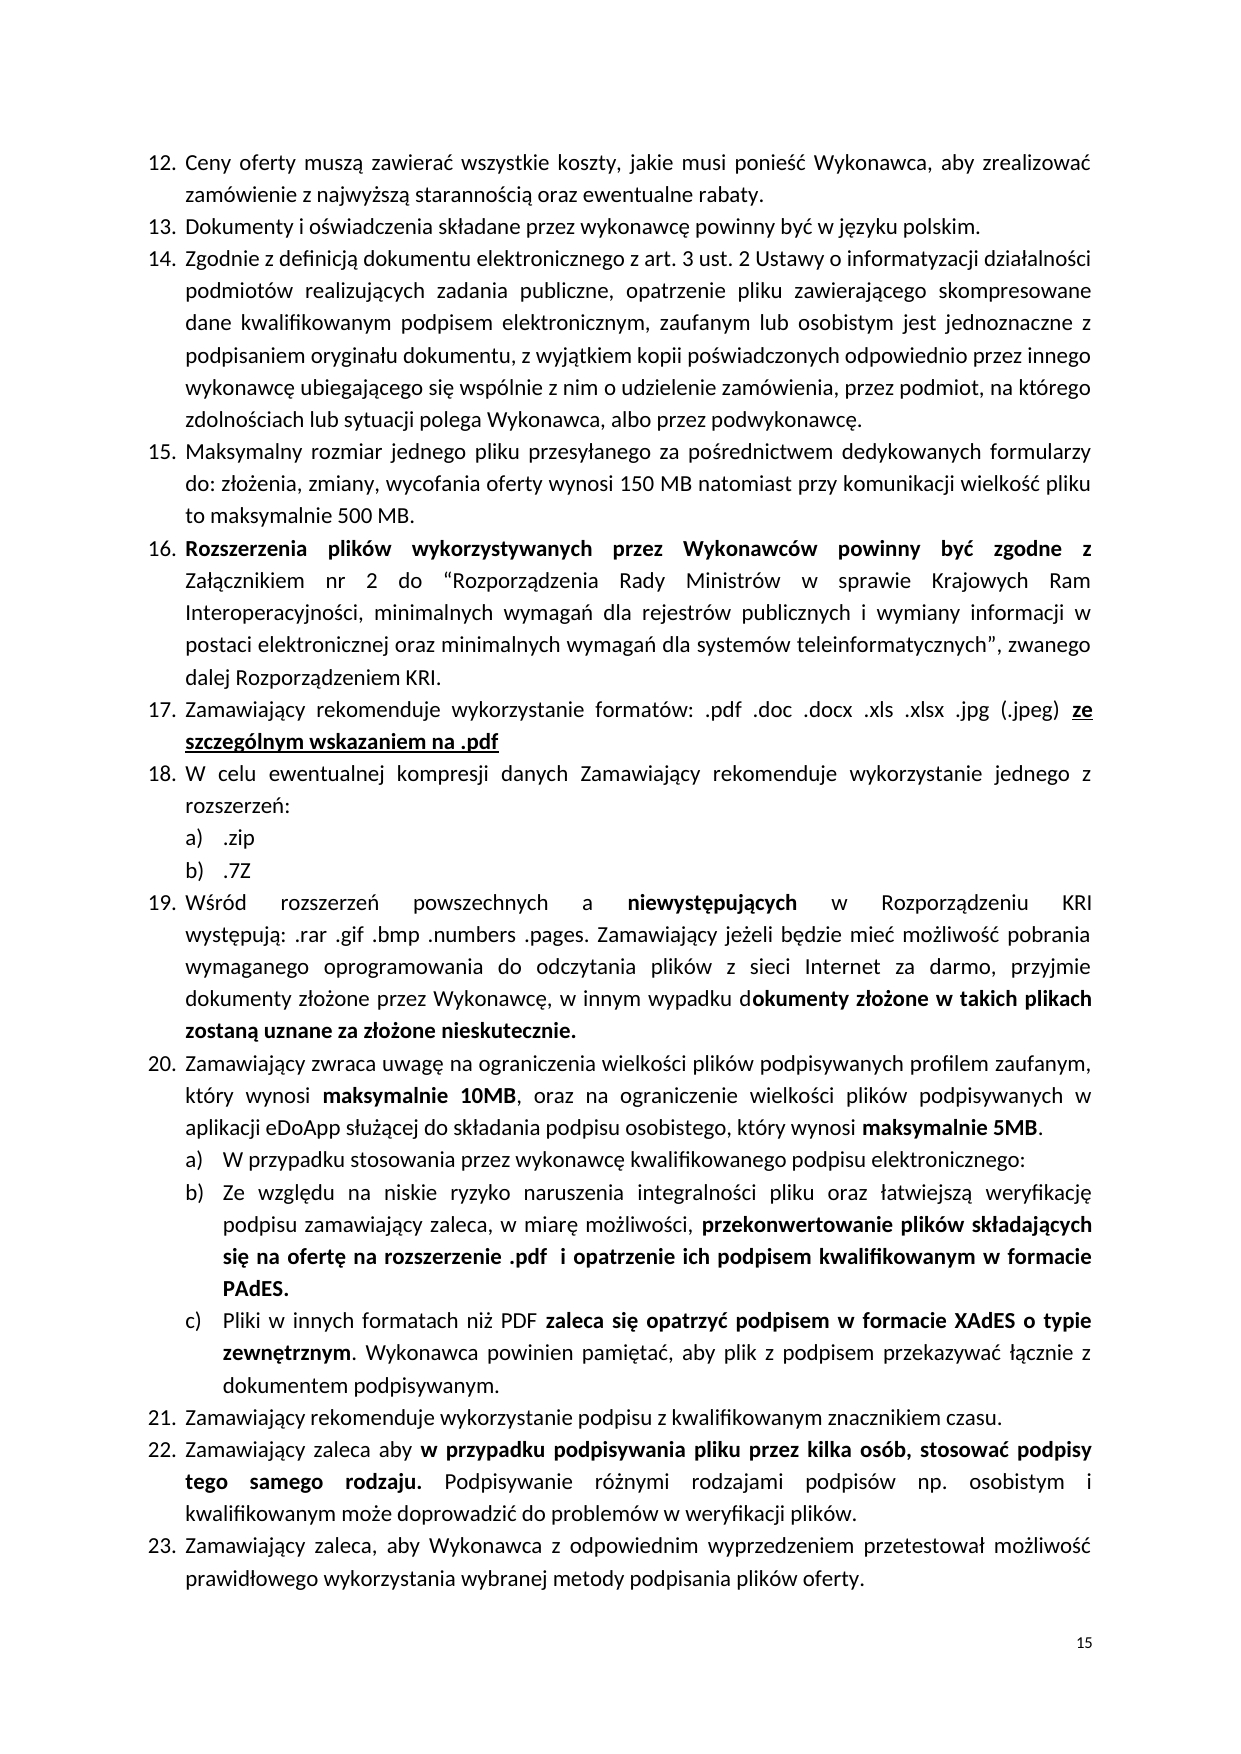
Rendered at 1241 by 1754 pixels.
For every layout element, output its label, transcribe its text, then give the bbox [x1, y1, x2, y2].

list .zip [185, 823, 1093, 852]
list Ceny oferty muszą zawierać wszystkie koszty, jakie musi ponieść Wykonawca, aby zrealizować zamówienie z najwyższą starannością oraz ewentualne rabaty. [148, 148, 1093, 208]
list Zamawiający rekomenduje wykorzystanie podpisu z kwalifikowanym znacznikiem czasu. [148, 1403, 1093, 1431]
list Dokumenty i oświadczenia składane przez wykonawcę powinny być w języku polskim. [148, 212, 1093, 240]
list Maksymalny rozmiar jednego pliku przesyłanego za pośrednictwem dedykowanych formularzy do: złożenia, zmiany, wycofania oferty wynosi 150 MB natomiast przy komunikacji wielkość pliku to maksymalnie 500 MB. [148, 437, 1093, 530]
list Zgodnie z definicją dokumentu elektronicznego z art. 3 ust. 2 Ustawy o informatyzacji działalności podmiotów realizujących zadania publiczne, opatrzenie pliku zawierającego skompresowane dane kwalifikowanym podpisem elektronicznym, zaufanym lub osobistym jest jednoznaczne z podpisaniem oryginału dokumentu, z wyjątkiem kopii poświadczonych odpowiednio przez innego wykonawcę ubiegającego się wspólnie z nim o udzielenie zamówienia, przez podmiot, na którego zdolnościach lub sytuacji polega Wykonawca, albo przez podwykonawcę. [148, 244, 1093, 433]
list Pliki w innych formatach niż PDF zaleca się opatrzyć podpisem w formacie XAdES o typie zewnętrznym. Wykonawca powinien pamiętać, aby plik z podpisem przekazywać łącznie z dokumentem podpisywanym. [185, 1306, 1093, 1399]
list Zamawiający zwraca uwagę na ograniczenia wielkości plików podpisywanych profilem zaufanym, który wynosi maksymalnie 10MB, oraz na ograniczenie wielkości plików podpisywanych w aplikacji eDoApp służącej do składania podpisu osobistego, który wynosi maksymalnie 5MB. [148, 1049, 1093, 1141]
list Zamawiający zaleca aby w przypadku podpisywania pliku przez kilka osób, stosować podpisy tego samego rodzaju. Podpisywanie różnymi rodzajami podpisów np. osobistym i kwalifikowanym może doprowadzić do problemów w weryfikacji plików. [148, 1435, 1093, 1527]
list .7Z [185, 856, 1093, 884]
list Ze względu na niskie ryzyko naruszenia integralności pliku oraz łatwiejszą weryfikację podpisu zamawiający zaleca, w miarę możliwości, przekonwertowanie plików składających się na ofertę na rozszerzenie .pdf i opatrzenie ich podpisem kwalifikowanym w formacie PAdES. [185, 1178, 1093, 1302]
list W celu ewentualnej kompresji danych Zamawiający rekomenduje wykorzystanie jednego z rozszerzeń: [148, 759, 1093, 819]
list W przypadku stosowania przez wykonawcę kwalifikowanego podpisu elektronicznego: [185, 1145, 1093, 1173]
list Wśród rozszerzeń powszechnych a niewystępujących w Rozporządzeniu KRI występują: .rar .gif .bmp .numbers .pages. Zamawiający jeżeli będzie mieć możliwość pobrania wymaganego oprogramowania do odczytania plików z sieci Internet za darmo, przyjmie dokumenty złożone przez Wykonawcę, w innym wypadku dokumenty złożone w takich plikach zostaną uznane za złożone nieskutecznie. [148, 888, 1093, 1045]
list Zamawiający zaleca, aby Wykonawca z odpowiednim wyprzedzeniem przetestował możliwość prawidłowego wykorzystania wybranej metody podpisania plików oferty. [148, 1532, 1093, 1592]
list Rozszerzenia plików wykorzystywanych przez Wykonawców powinny być zgodne z Załącznikiem nr 2 do “Rozporządzenia Rady Ministrów w sprawie Krajowych Ram Interoperacyjności, minimalnych wymagań dla rejestrów publicznych i wymiany informacji w postaci elektronicznej oraz minimalnych wymagań dla systemów teleinformatycznych”, zwanego dalej Rozporządzeniem KRI. [148, 534, 1093, 691]
list Zamawiający rekomenduje wykorzystanie formatów: .pdf .doc .docx .xls .xlsx .jpg (.jpeg) ze szczególnym wskazaniem na .pdf [148, 695, 1093, 755]
